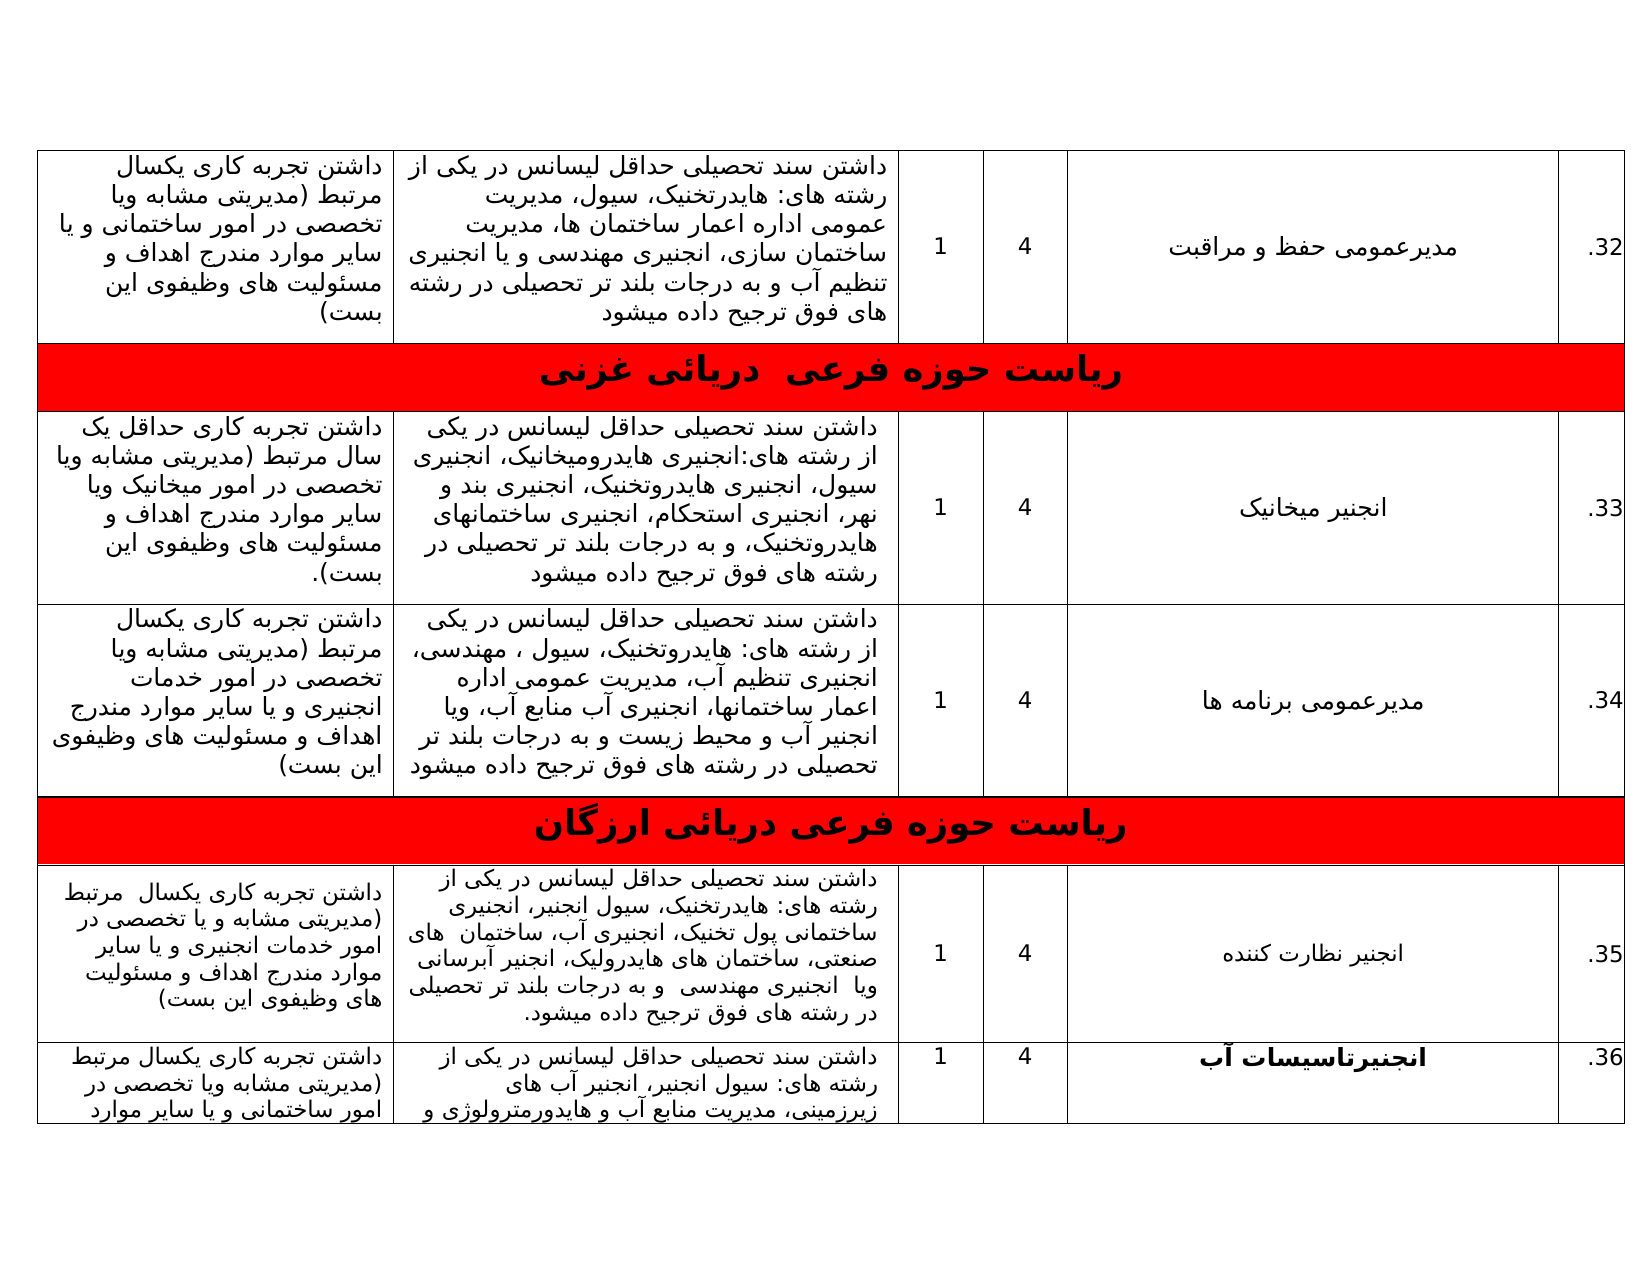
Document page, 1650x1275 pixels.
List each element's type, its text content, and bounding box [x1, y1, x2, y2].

table_cell ریاست حوزه فرعی دریائی غزنی [38, 344, 1624, 411]
table_cell مدیرعمومی حفظ و مراقبت [1068, 151, 1558, 343]
table_cell داشتن تجربه کاری یکسال مرتبط (مدیریتی مشابه ویا تخصصی در امور خدمات انجنیری و یا سایر موارد مندرج اهداف و مسئولیت های وظیفوی این بست) [38, 605, 393, 796]
table_cell داشتن سند تحصیلی حداقل لیسانس در یکی از رشته های:انجنیری هایدرومیخانیک، انجنیری سیول، انجنیری هایدروتخنیک، انجنیری بند و نهر، انجنیری استحکام، انجنیری ساختمانهای هایدروتخنیک، و به درجات بلند تر تحصیلی در رشته های فوق ترجیح داده میشود [394, 412, 898, 604]
table_cell 4 [984, 151, 1067, 343]
table_cell داشتن سند تحصیلی حداقل لیسانس در یکی از رشته های: هایدروتخنیک، سیول ، مهندسی، انجنیری تنظیم آب، مدیریت عمومی اداره اعمار ساختمانها، انجنیری آب منابع آب، ویا انجنیر آب و محیط زیست و به درجات بلند تر تحصیلی در رشته های فوق ترجیح داده میشود [394, 605, 898, 796]
table_cell داشتن تجربه کاری حداقل یک سال مرتبط (مدیریتی مشابه ویا تخصصی در امور میخانیک ویا سایر موارد مندرج اهداف و مسئولیت های وظیفوی این بست). [38, 412, 393, 604]
table_cell انجنیر نظارت کننده [1068, 866, 1558, 1042]
table_cell [1559, 1043, 1624, 1123]
table_cell [1559, 605, 1624, 796]
table_cell 1 [899, 1043, 983, 1123]
table_cell [1559, 866, 1624, 1042]
table_cell 1 [899, 605, 983, 796]
table_cell داشتن تجربه کاری یکسال مرتبط (مدیریتی مشابه و یا تخصصی در امور خدمات انجنیری و یا سایر موارد مندرج اهداف و مسئولیت های وظیفوی این بست) [38, 866, 393, 1042]
table_cell ریاست حوزه فرعی دریائی ارزگان [38, 798, 1624, 864]
table_cell [1559, 412, 1624, 604]
table_cell [1559, 151, 1624, 343]
table_cell 4 [984, 866, 1067, 1042]
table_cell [38, 1043, 393, 1123]
table_cell داشتن سند تحصیلی حداقل لیسانس در یکی از رشته های: هایدرتخنیک، سیول انجنیر، انجنیری ساختمانی پول تخنیک، انجنیری آب، ساختمان های صنعتی، ساختمان های هایدرولیک، انجنیر آبرسانی ویا انجنیری مهندسی و به درجات بلند تر تحصیلی در رشته های فوق ترجیح داده میشود. [394, 866, 898, 1042]
table_cell 1 [899, 866, 983, 1042]
table_cell 4 [984, 1043, 1067, 1123]
table_cell داشتن تجربه کاری یکسال مرتبط (مدیریتی مشابه ویا تخصصی در امور ساختمانی و یا سایر موارد مندرج اهداف و مسئولیت های وظیفوی این بست) [38, 151, 393, 343]
table_cell مدیرعمومی برنامه ها [1068, 605, 1558, 796]
table_cell انجنیرتاسیسات آب [1068, 1043, 1558, 1123]
table_cell داشتن سند تحصیلی حداقل لیسانس در یکی از رشته های: هایدرتخنیک، سیول، مدیریت عمومی اداره اعمار ساختمان ها، مدیریت ساختمان سازی، انجنیری مهندسی و یا انجنیری تنظیم آب و به درجات بلند تر تحصیلی در رشته های فوق ترجیح داده میشود [394, 151, 898, 343]
table_cell 1 [899, 151, 983, 343]
table_cell 4 [984, 605, 1067, 796]
table_cell انجنیر میخانیک [1068, 412, 1558, 604]
table_cell 4 [984, 412, 1067, 604]
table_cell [394, 1043, 898, 1123]
table_cell 1 [899, 412, 983, 604]
